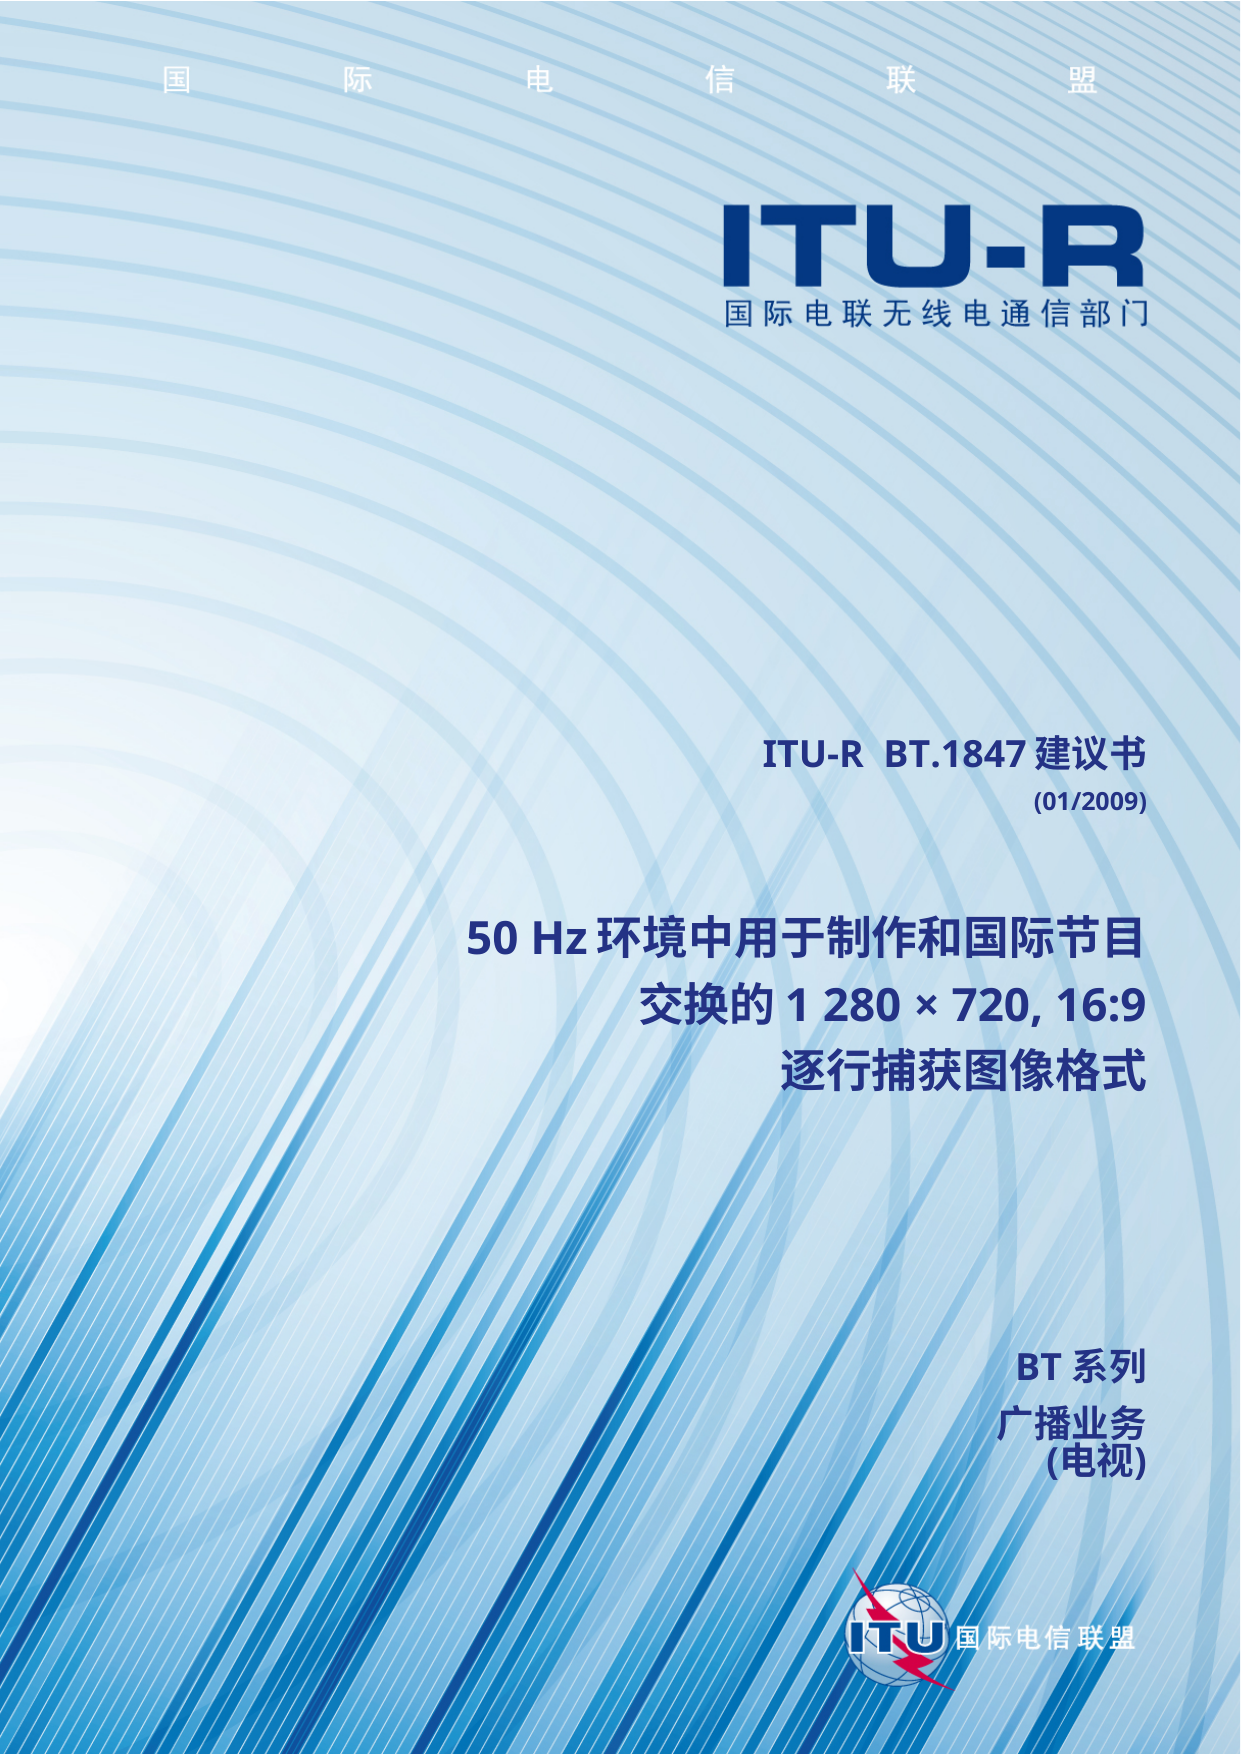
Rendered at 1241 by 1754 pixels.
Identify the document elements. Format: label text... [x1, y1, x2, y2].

table_cell 50 Hz环境中用于制作和国际节目 交换的1 280 × 720, 16:9 逐行捕获图像格式 [107, 816, 1158, 1249]
table_cell BT 系列 广播业务 (电视) [107, 1249, 1158, 1528]
picture [0, 1, 1241, 1754]
table_header ITU-R BT.1847建议书 (01/2009) [107, 643, 1158, 816]
